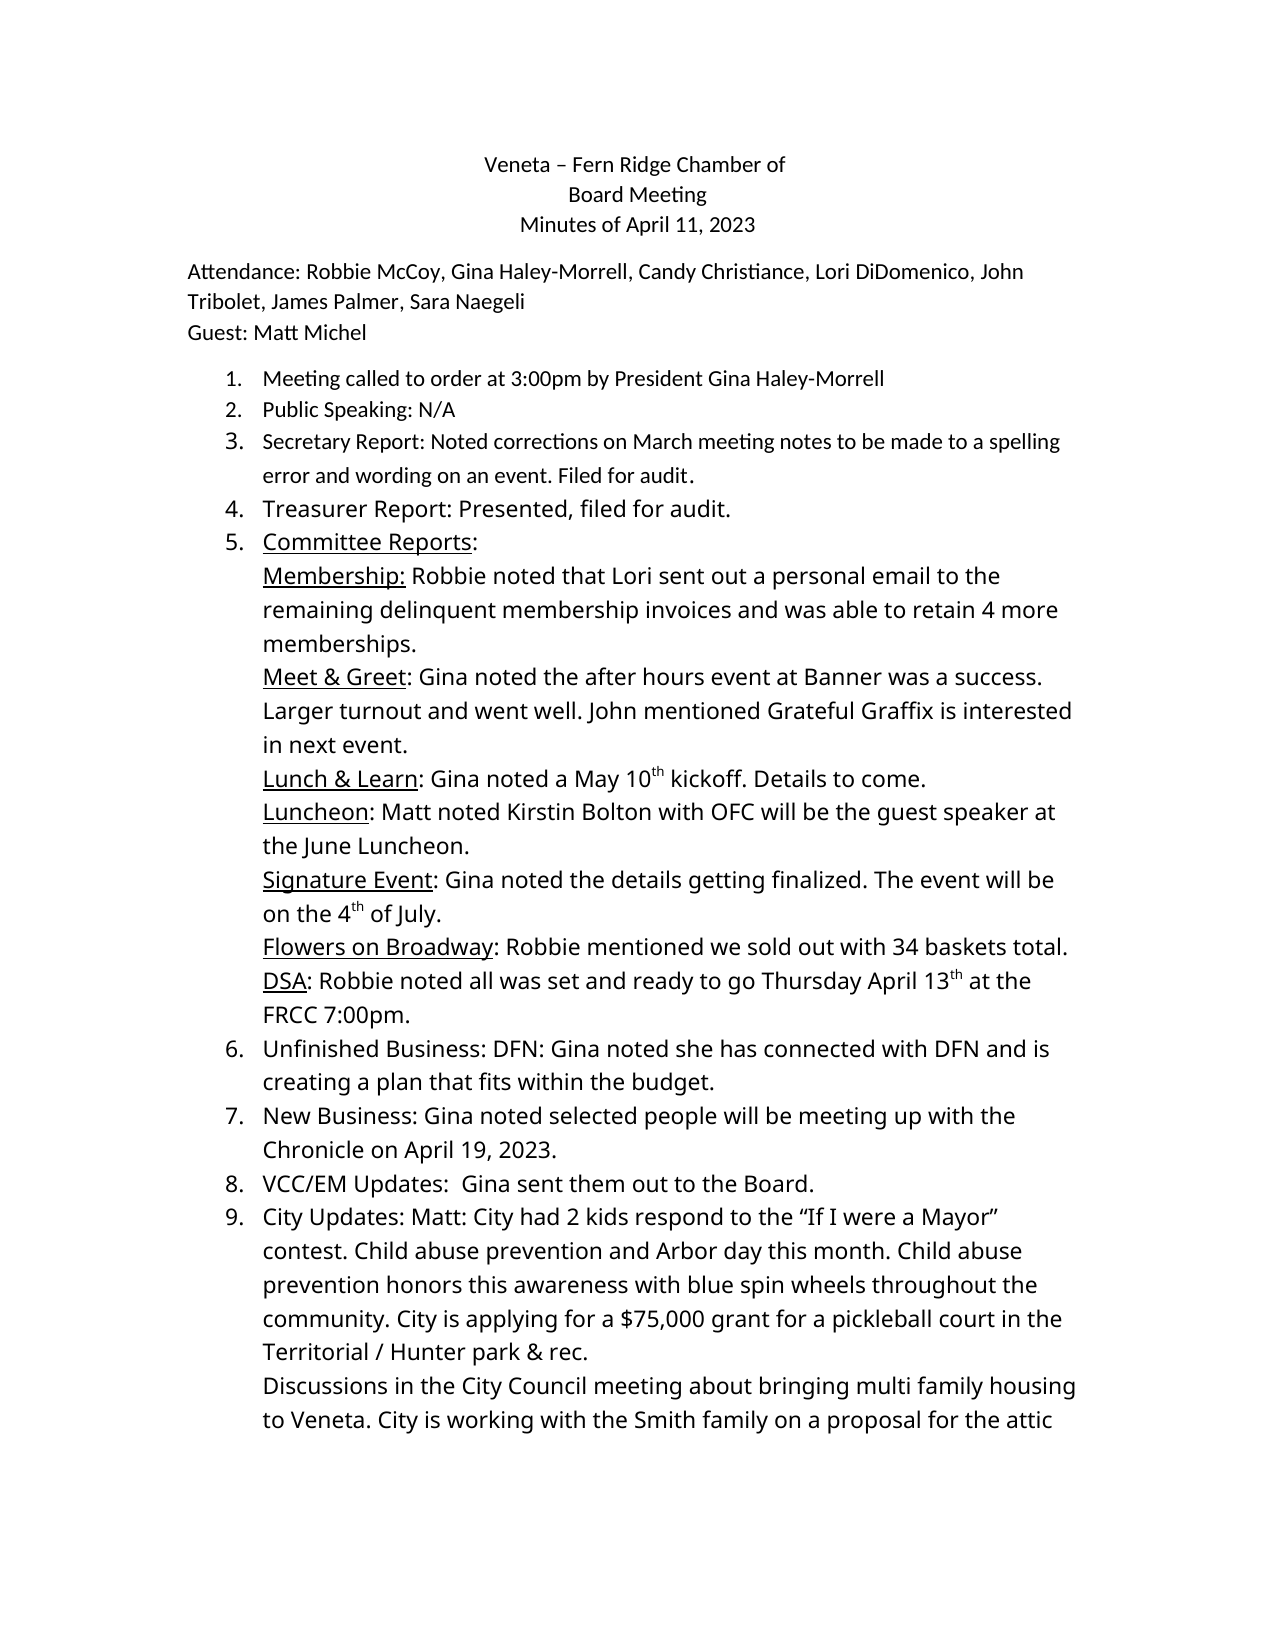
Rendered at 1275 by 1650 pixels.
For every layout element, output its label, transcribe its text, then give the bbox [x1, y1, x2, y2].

list Treasurer Report: Presented, filed for audit. [225, 492, 1087, 524]
list VCC/EM Updates: Gina sent them out to the Board. [225, 1167, 1087, 1199]
list Committee Reports: Membership: Robbie noted that Lori sent out a personal email to the remaining delinquent membership invoices and was able to retain 4 more memberships. Meet & Greet: Gina noted the after hours event at Banner was a success. Larger turnout and went well. John mentioned Grateful Graffix is interested in next event. Lunch & Learn: Gina noted a May 10th kickoff. Details to come. Luncheon: Matt noted Kirstin Bolton with OFC will be the guest speaker at the June Luncheon. Signature Event: Gina noted the details getting finalized. The event will be on the 4th of July. Flowers on Broadway: Robbie mentioned we sold out with 34 baskets total. DSA: Robbie noted all was set and ready to go Thursday April 13th at the FRCC 7:00pm. [225, 526, 1087, 1030]
text Veneta – Fern Ridge Chamber of Board Meeting Minutes of April 11, 2023 [187, 150, 1087, 238]
list Unfinished Business: DFN: Gina noted she has connected with DFN and is creating a plan that fits within the budget. [225, 1032, 1087, 1097]
text Attendance: Robbie McCoy, Gina Haley-Morrell, Candy Christiance, Lori DiDomenico, John Tribolet, James Palmer, Sara Naegeli Guest: Matt Michel [187, 257, 1087, 346]
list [225, 1201, 1087, 1435]
list Public Speaking: N/A [225, 395, 1087, 423]
list Secretary Report: Noted corrections on March meeting notes to be made to a spelling error and wording on an event. Filed for audit. [225, 425, 1087, 490]
list New Business: Gina noted selected people will be meeting up with the Chronicle on April 19, 2023. [225, 1100, 1087, 1165]
list Meeting called to order at 3:00pm by President Gina Haley-Morrell [225, 364, 1087, 393]
